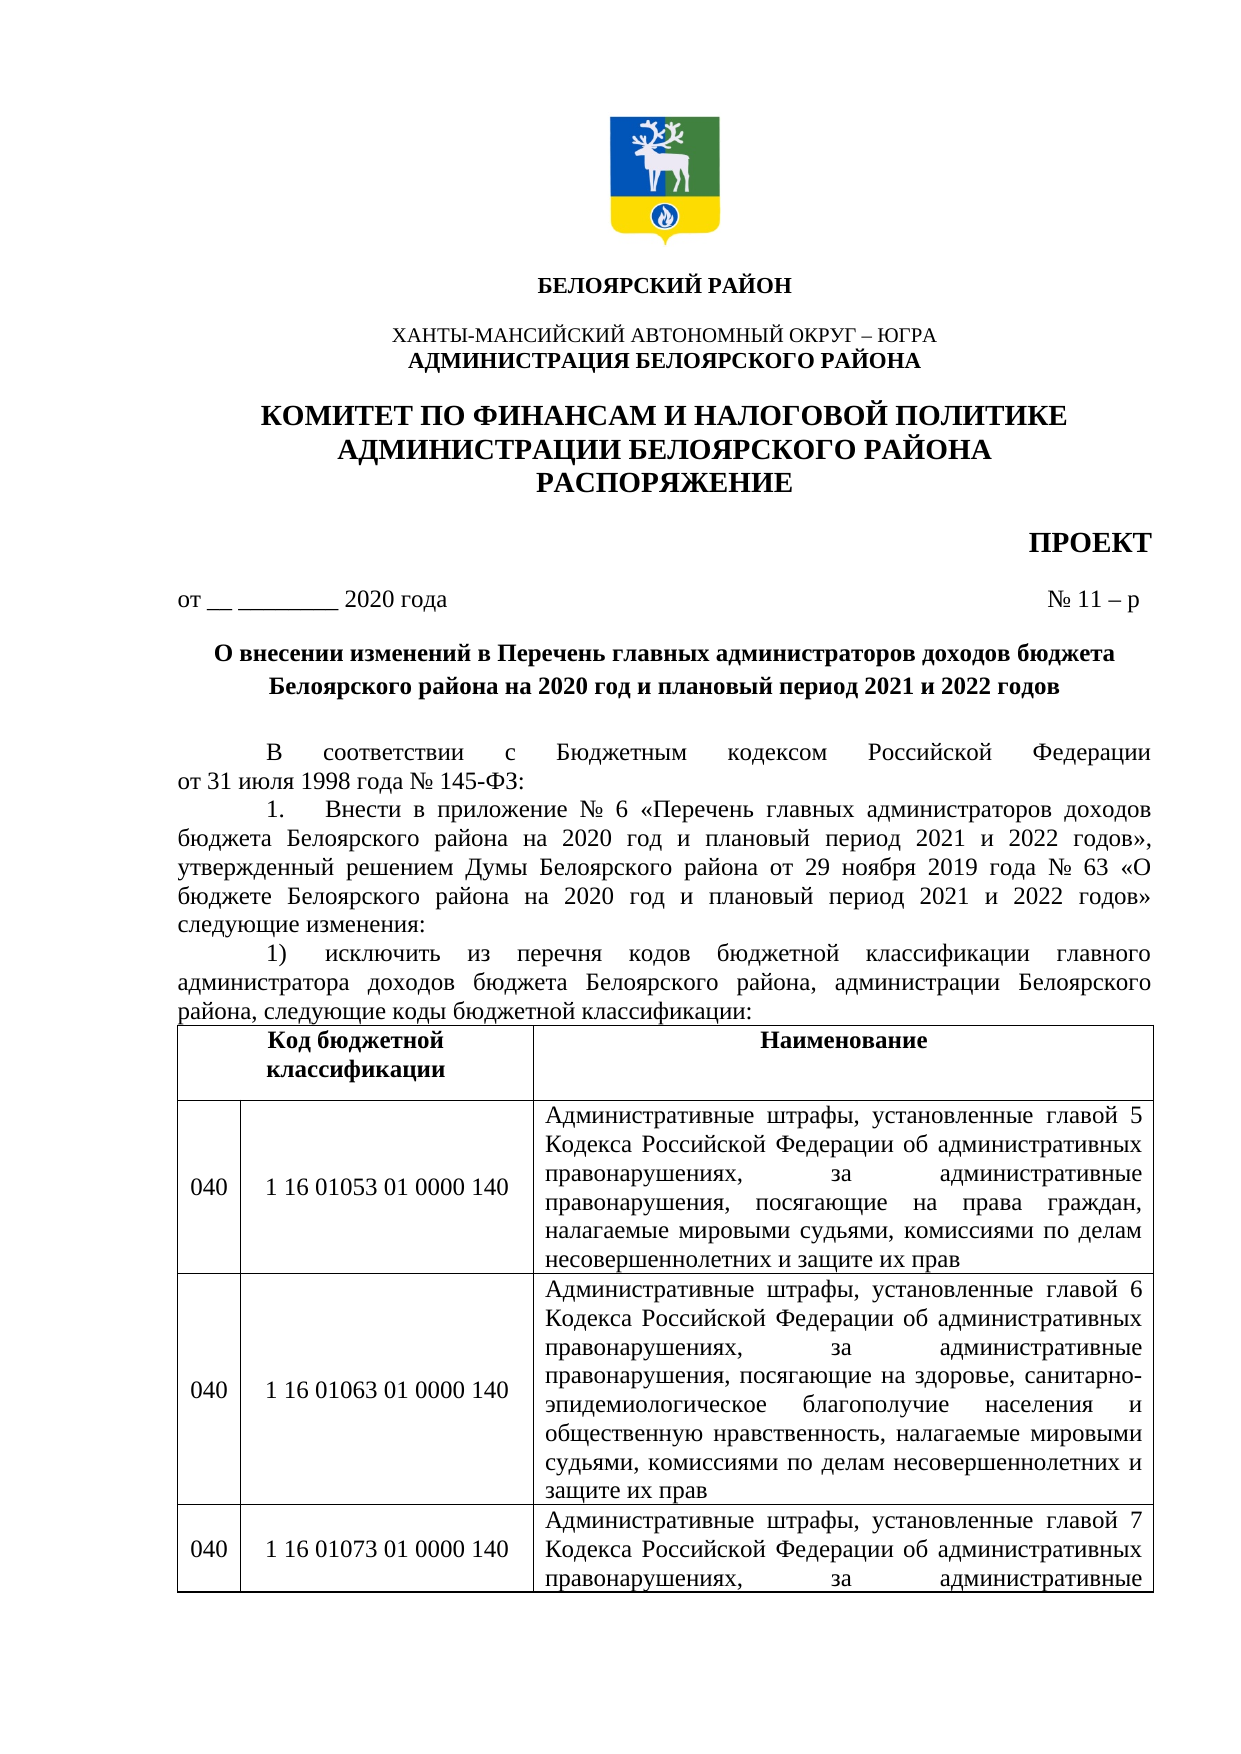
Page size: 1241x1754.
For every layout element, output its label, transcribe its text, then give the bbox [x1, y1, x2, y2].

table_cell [241, 1505, 533, 1591]
picture [607, 101, 722, 247]
text АДМИНИСТРАЦИЯ БЕЛОЯРСКОГО РАЙОНА [177, 347, 1152, 373]
table_cell Административные штрафы, установленные главой 6 Кодекса Российской Федерации об административных правонарушениях, за административные правонарушения, посягающие на здоровье, санитарно-эпидемиологическое благополучие населения и общественную нравственность, налагаемые мировыми судьями, комиссиями по делам несовершеннолетних и защите их прав [534, 1274, 1153, 1504]
table_cell 040 [178, 1101, 240, 1273]
list исключить из перечня кодов бюджетной классификации главного администратора доходов бюджета Белоярского района, администрации Белоярского района, следующие коды бюджетной классификации: [177, 938, 1152, 1024]
table_cell Административные штрафы, установленные главой 5 Кодекса Российской Федерации об административных правонарушениях, за административные правонарушения, посягающие на права граждан, налагаемые мировыми судьями, комиссиями по делам несовершеннолетних и защите их прав [534, 1101, 1153, 1273]
text от __ ________ 2020 года № 11 – р [177, 584, 1152, 613]
list Внести в приложение № 6 «Перечень главных администраторов доходов бюджета Белоярского района на 2020 год и плановый период 2021 и 2022 годов», утвержденный решением Думы Белоярского района от 29 ноября 2019 года № 63 «О бюджете Белоярского района на 2020 год и плановый период 2021 и 2022 годов» следующие изменения: [177, 794, 1152, 938]
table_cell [534, 1505, 1153, 1591]
subtitle ХАНТЫ-МАНСИЙСКИЙ АВТОНОМНЫЙ ОКРУГ – ЮГРА [177, 323, 1152, 347]
text В соответствии с Бюджетным кодексом Российской Федерации от 31 июля 1998 года № 145-ФЗ: [177, 737, 1152, 794]
subtitle КОМИТЕТ ПО ФИНАНСАМ И НАЛОГОВОЙ ПОЛИТИКЕ АДМИНИСТРАЦИИ БЕЛОЯРСКОГО РАЙОНА [177, 398, 1152, 465]
table_header Код бюджетной классификации [178, 1026, 533, 1099]
table_header Наименование [534, 1026, 1153, 1099]
table_cell 040 [178, 1505, 240, 1591]
table_cell 1 16 01063 01 0000 140 [241, 1274, 533, 1504]
text О внесении изменений в Перечень главных администраторов доходов бюджета Белоярского района на 2020 год и плановый период 2021 и 2022 годов [177, 638, 1152, 700]
text БЕЛОЯРСКИЙ РАЙОН [177, 272, 1152, 298]
text ПРОЕКТ [177, 525, 1152, 558]
table_cell 1 16 01053 01 0000 140 [241, 1101, 533, 1273]
table_cell 040 [178, 1274, 240, 1504]
text РАСПОРЯЖЕНИЕ [177, 465, 1152, 499]
